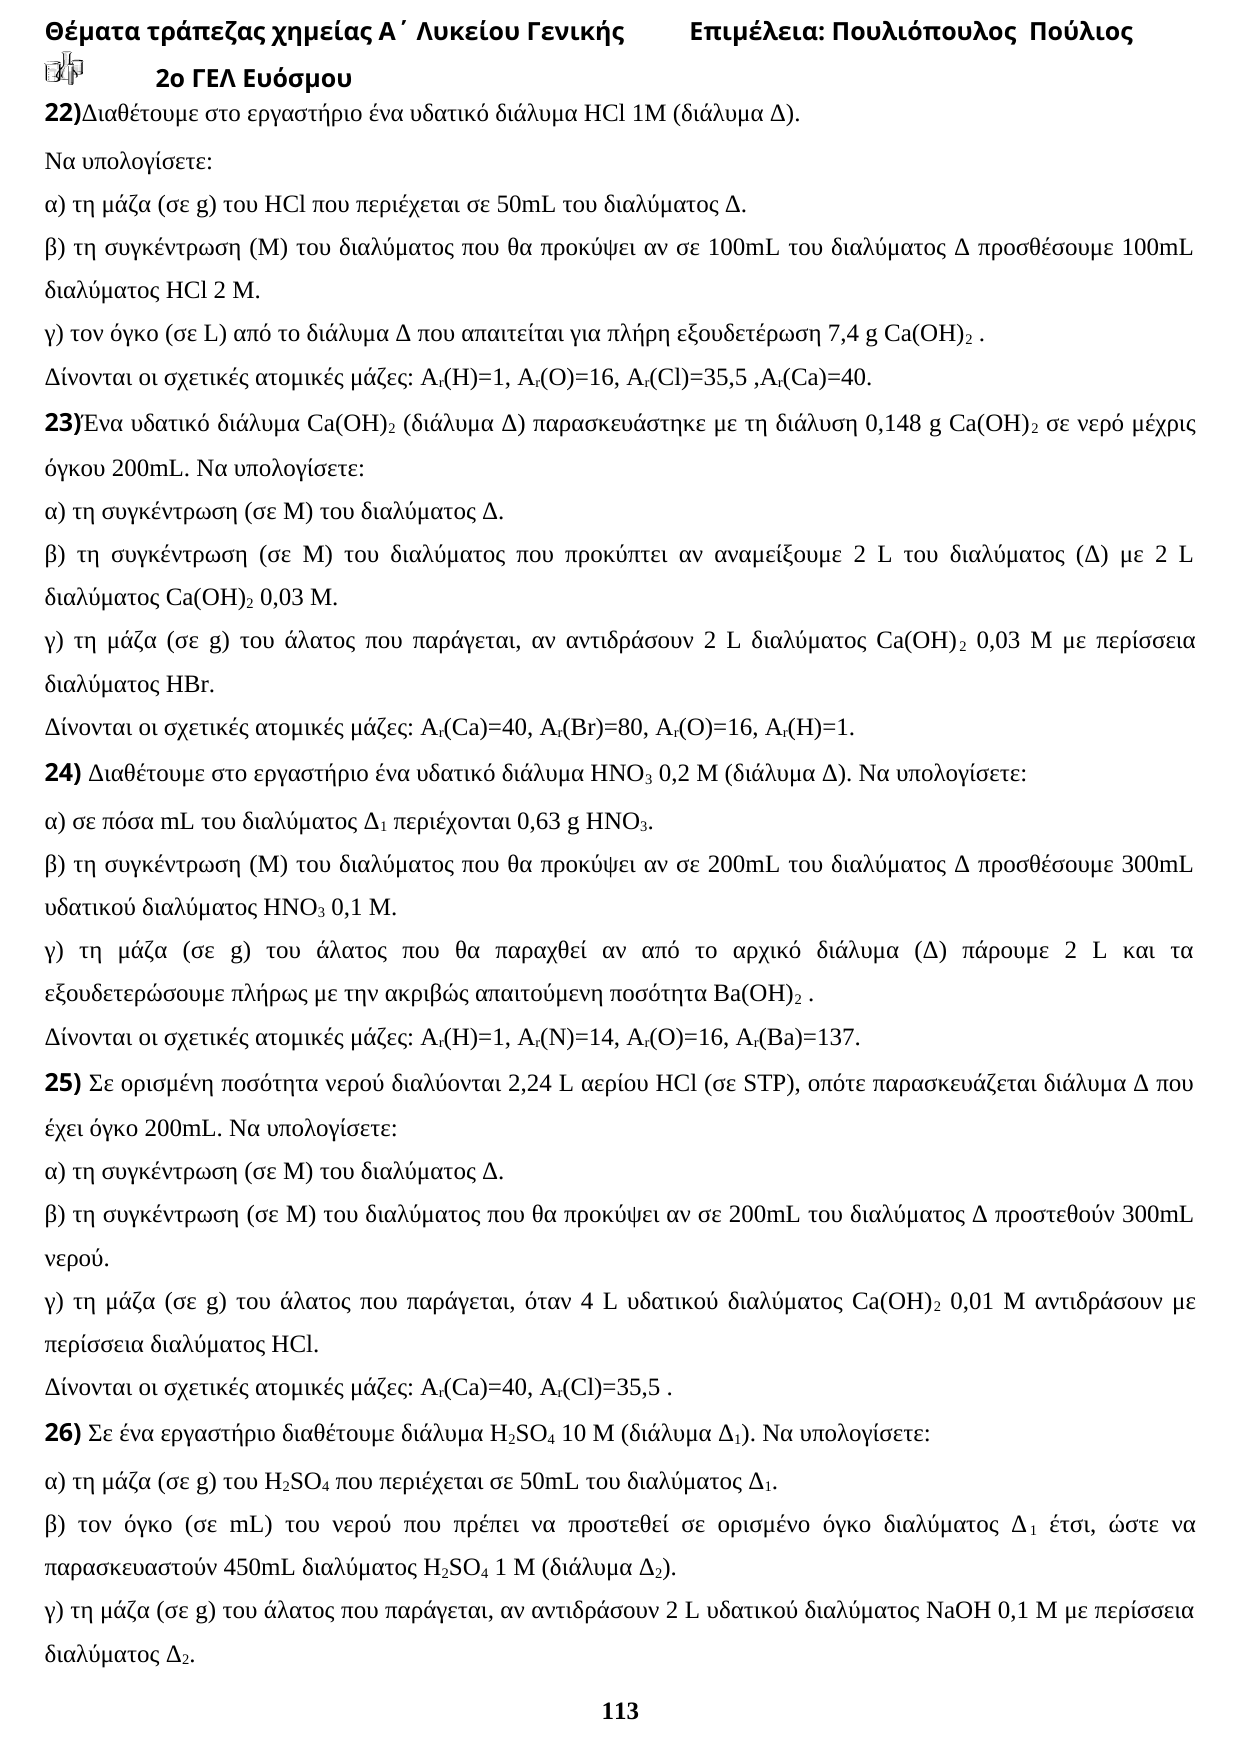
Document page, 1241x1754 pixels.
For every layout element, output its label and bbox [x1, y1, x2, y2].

picture [44, 48, 84, 88]
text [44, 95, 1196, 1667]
